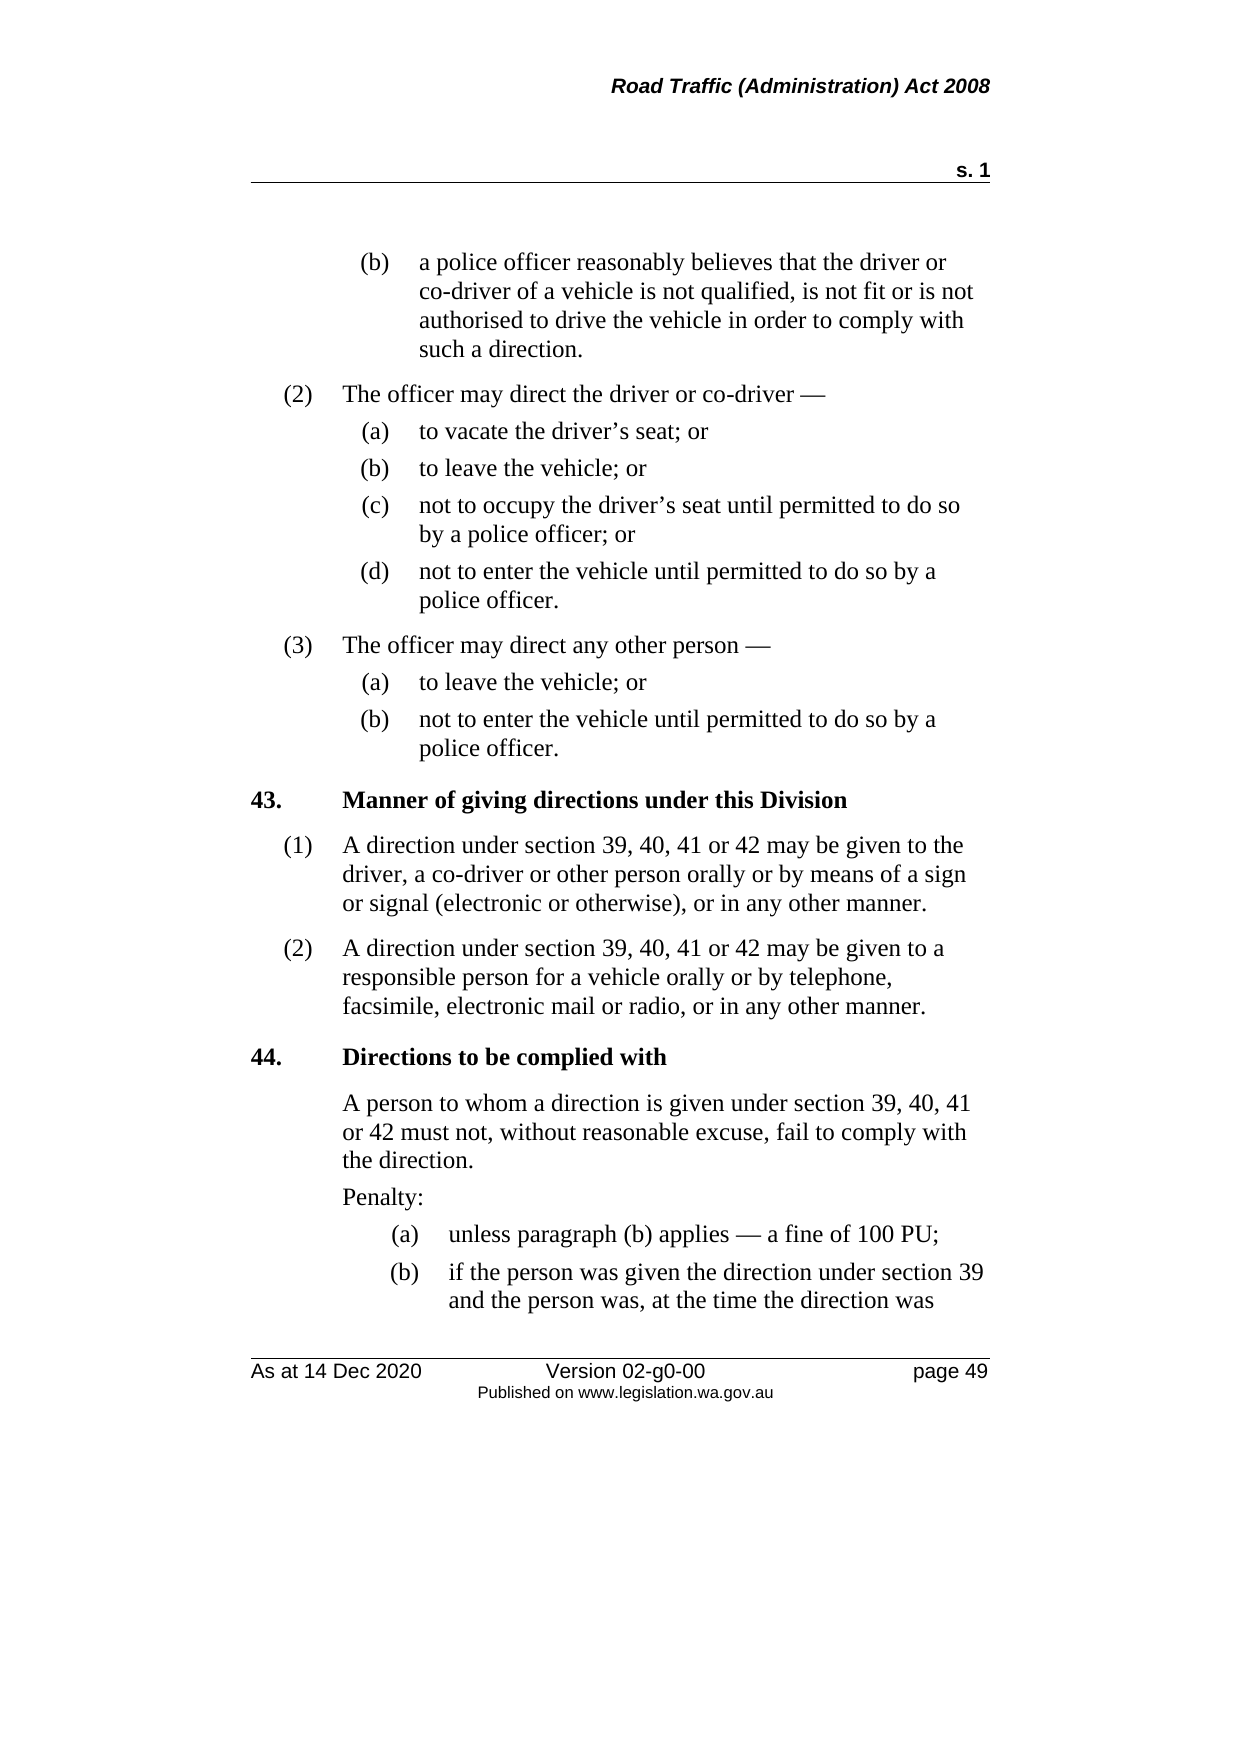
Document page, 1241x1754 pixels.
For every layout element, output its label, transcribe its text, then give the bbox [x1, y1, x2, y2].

text (d) not to enter the vehicle until permitted to do so by a police officer. [251, 556, 990, 614]
text (3) The officer may direct any other person — [251, 630, 990, 659]
text (1) A direction under section 39, 40, 41 or 42 may be given to the driver, a co-driver or other person orally or by means of a sign or signal (electronic or otherwise), or in any other manner. [251, 830, 990, 917]
text (a) unless paragraph (b) applies — a fine of 100 PU; [251, 1219, 990, 1248]
text (2) The officer may direct the driver or co-driver — [251, 379, 990, 408]
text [251, 1257, 990, 1314]
text A person to whom a direction is given under section 39, 40, 41 or 42 must not, without reasonable excuse, fail to comply with the direction. [251, 1088, 990, 1174]
text Penalty: [251, 1182, 990, 1211]
text (c) not to occupy the driver’s seat until permitted to do so by a police officer; or [251, 490, 990, 548]
text (a) to vacate the driver’s seat; or [251, 416, 990, 445]
text (a) to leave the vehicle; or [251, 667, 990, 696]
text (b) to leave the vehicle; or [251, 453, 990, 482]
subtitle 43. Manner of giving directions under this Division [251, 785, 990, 814]
subtitle 44. Directions to be complied with [251, 1042, 990, 1071]
text (b) a police officer reasonably believes that the driver or co-driver of a vehicle is not qualified, is not fit or is not authorised to drive the vehicle in order to comply with such a direction. [251, 247, 990, 362]
text (b) not to enter the vehicle until permitted to do so by a police officer. [251, 704, 990, 762]
text (2) A direction under section 39, 40, 41 or 42 may be given to a responsible person for a vehicle orally or by telephone, facsimile, electronic mail or radio, or in any other manner. [251, 933, 990, 1019]
